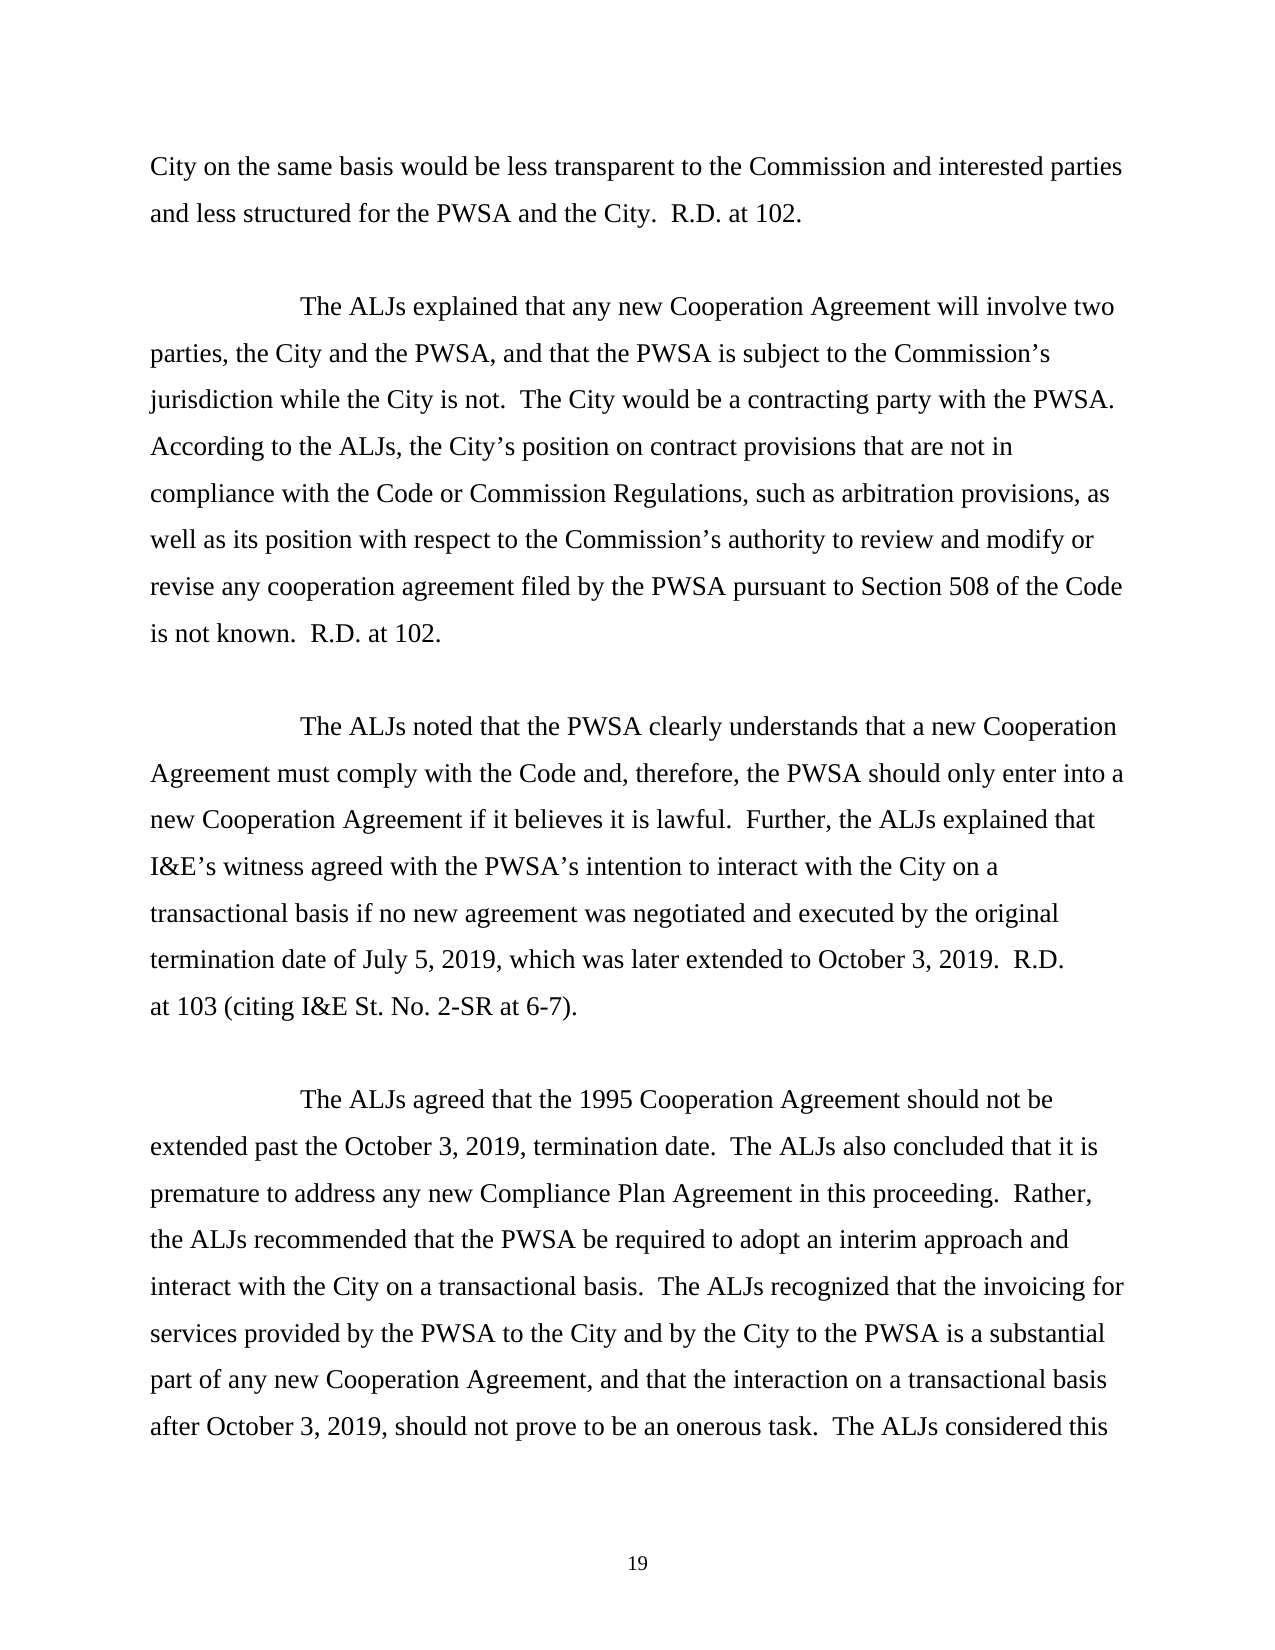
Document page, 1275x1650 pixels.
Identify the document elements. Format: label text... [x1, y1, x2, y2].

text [150, 150, 1125, 228]
text The ALJs noted that the PWSA clearly understands that a new Cooperation Agreement must comply with the Code and, therefore, the PWSA should only enter into a new Cooperation Agreement if it believes it is lawful. Further, the ALJs explained that I&E’s witness agreed with the PWSA’s intention to interact with the City on a transactional basis if no new agreement was negotiated and executed by the original termination date of July 5, 2019, which was later extended to October 3, 2019. R.D. at 103 (citing I&E St. No. 2-SR at 6-7). [150, 710, 1125, 1021]
text The ALJs explained that any new Cooperation Agreement will involve two parties, the City and the PWSA, and that the PWSA is subject to the Commission’s jurisdiction while the City is not. The City would be a contracting party with the PWSA. According to the ALJs, the City’s position on contract provisions that are not in compliance with the Code or Commission Regulations, such as arbitration provisions, as well as its position with respect to the Commission’s authority to review and modify or revise any cooperation agreement filed by the PWSA pursuant to Section 508 of the Code is not known. R.D. at 102. [150, 290, 1125, 648]
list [150, 1083, 1125, 1441]
